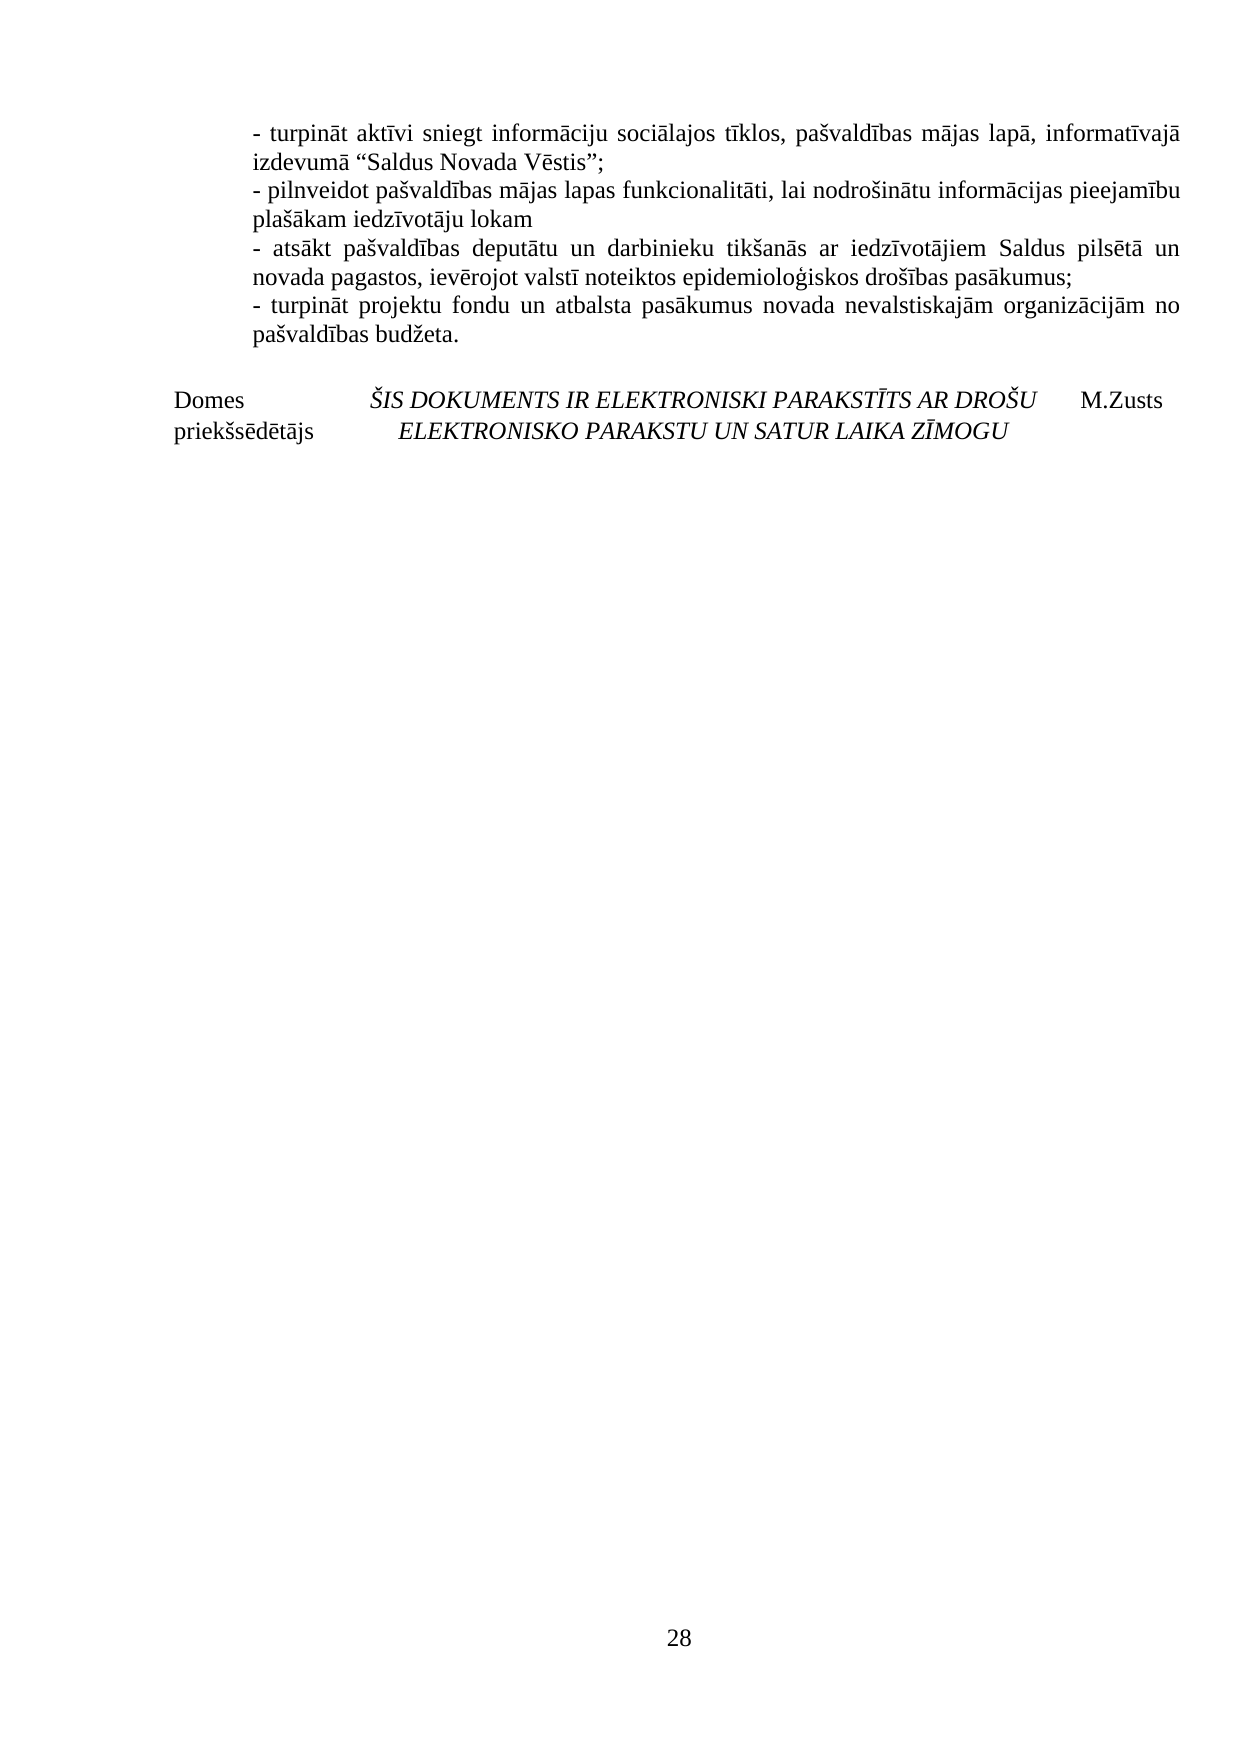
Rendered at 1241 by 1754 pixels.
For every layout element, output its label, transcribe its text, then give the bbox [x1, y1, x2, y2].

table_header M.Zusts [1063, 348, 1181, 446]
table_header ŠIS DOKUMENTS IR ELEKTRONISKI PARAKSTĪTS AR DROŠU ELEKTRONISKO PARAKSTU UN SATUR LAIKA ZĪMOGU [346, 348, 1063, 446]
text - pilnveidot pašvaldības mājas lapas funkcionalitāti, lai nodrošinātu informācijas pieejamību plašākam iedzīvotāju lokam [252, 176, 1181, 233]
text - turpināt aktīvi sniegt informāciju sociālajos tīklos, pašvaldības mājas lapā, informatīvajā izdevumā “Saldus Novada Vēstis”; [252, 118, 1181, 176]
text - atsākt pašvaldības deputātu un darbinieku tikšanās ar iedzīvotājiem Saldus pilsētā un novada pagastos, ievērojot valstī noteiktos epidemioloģiskos drošības pasākumus; [252, 233, 1181, 291]
text - turpināt projektu fondu un atbalsta pasākumus novada nevalstiskajām organizācijām no pašvaldības budžeta. [252, 291, 1181, 348]
table_header Domes priekšsēdētājs [163, 348, 346, 446]
